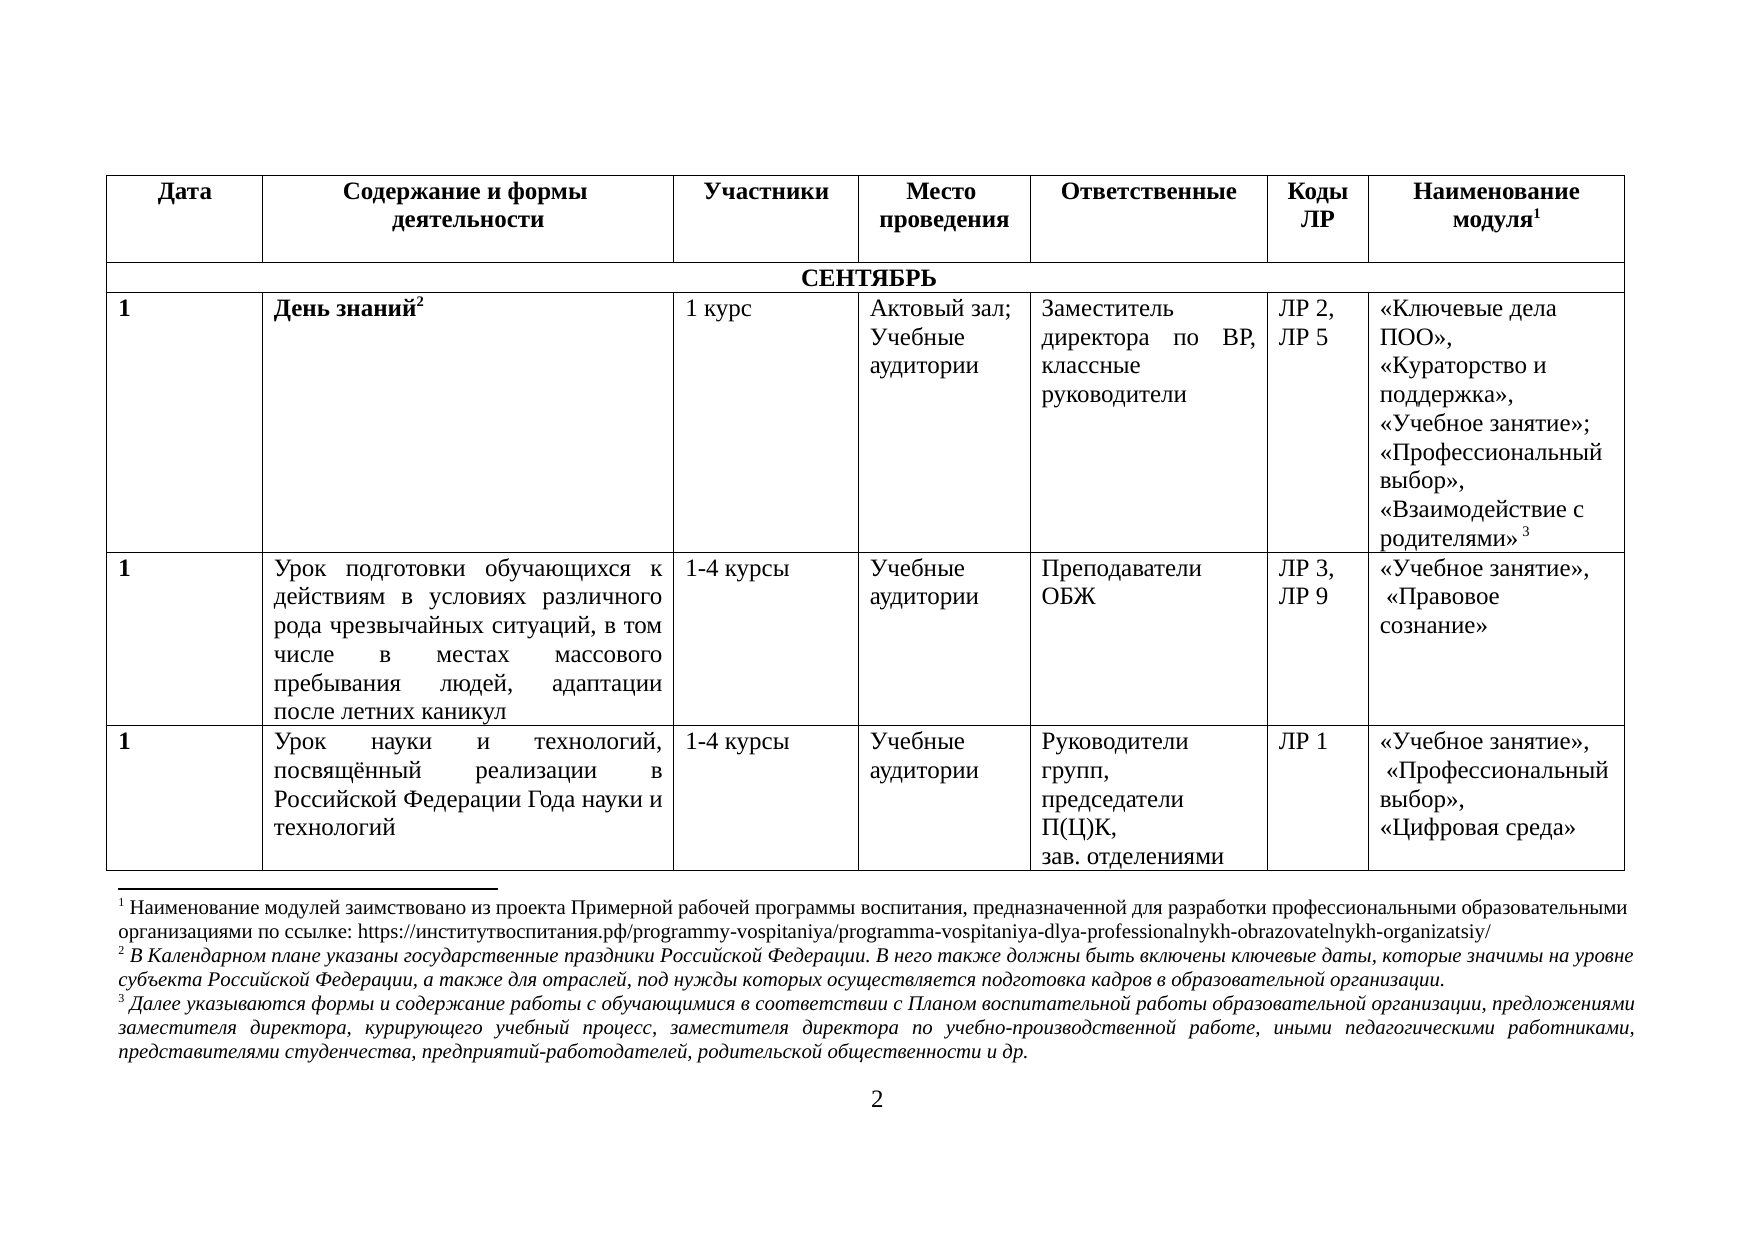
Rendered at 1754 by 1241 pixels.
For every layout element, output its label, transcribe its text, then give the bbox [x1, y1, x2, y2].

table_cell ЛР 1 [1268, 726, 1368, 870]
table_cell СЕНТЯБРЬ [107, 263, 1624, 292]
table_cell ЛР 2, ЛР 5 [1268, 293, 1368, 552]
table_cell 1 [107, 726, 262, 870]
table_cell Преподаватели ОБЖ [1031, 553, 1267, 725]
table_cell «Учебное занятие», «Правовое сознание» [1369, 553, 1624, 725]
table_cell Учебные аудитории [859, 726, 1030, 870]
table_header Коды ЛР [1268, 176, 1368, 262]
table_cell 1 [107, 553, 262, 725]
table_header Наименование модуля [1369, 176, 1624, 262]
table_cell 1 курс [674, 293, 858, 552]
table_cell «Учебное занятие», «Профессиональный выбор», «Цифровая среда» [1369, 726, 1624, 870]
table_cell ЛР 3, ЛР 9 [1268, 553, 1368, 725]
table_cell «Ключевые дела ПОО», «Кураторство и поддержка», «Учебное занятие»; «Профессиональный выбор», «Взаимодействие с родителями» [1369, 293, 1624, 552]
table_header Участники [674, 176, 858, 262]
table_cell Заместитель директора по ВР, классные руководители [1031, 293, 1267, 552]
table_cell Актовый зал; Учебные аудитории [859, 293, 1030, 552]
table_header Содержание и формы деятельности [263, 176, 673, 262]
table_cell Руководители групп, председатели П(Ц)К, зав. отделениями [1031, 726, 1267, 870]
table_header Ответственные [1031, 176, 1267, 262]
table_header Место проведения [859, 176, 1030, 262]
table_cell 1-4 курсы [674, 726, 858, 870]
table_cell Учебные аудитории [859, 553, 1030, 725]
table_cell Урок подготовки обучающихся к действиям в условиях различного рода чрезвычайных ситуаций, в том числе в местах массового пребывания людей, адаптации после летних каникул [263, 553, 673, 725]
table_cell 1 [107, 293, 262, 552]
table_cell Урок науки и технологий, посвящённый реализации в Российской Федерации Года науки и технологий [263, 726, 673, 870]
table_cell 1-4 курсы [674, 553, 858, 725]
table_header Дата [107, 176, 262, 262]
table_cell День знаний [263, 293, 673, 552]
